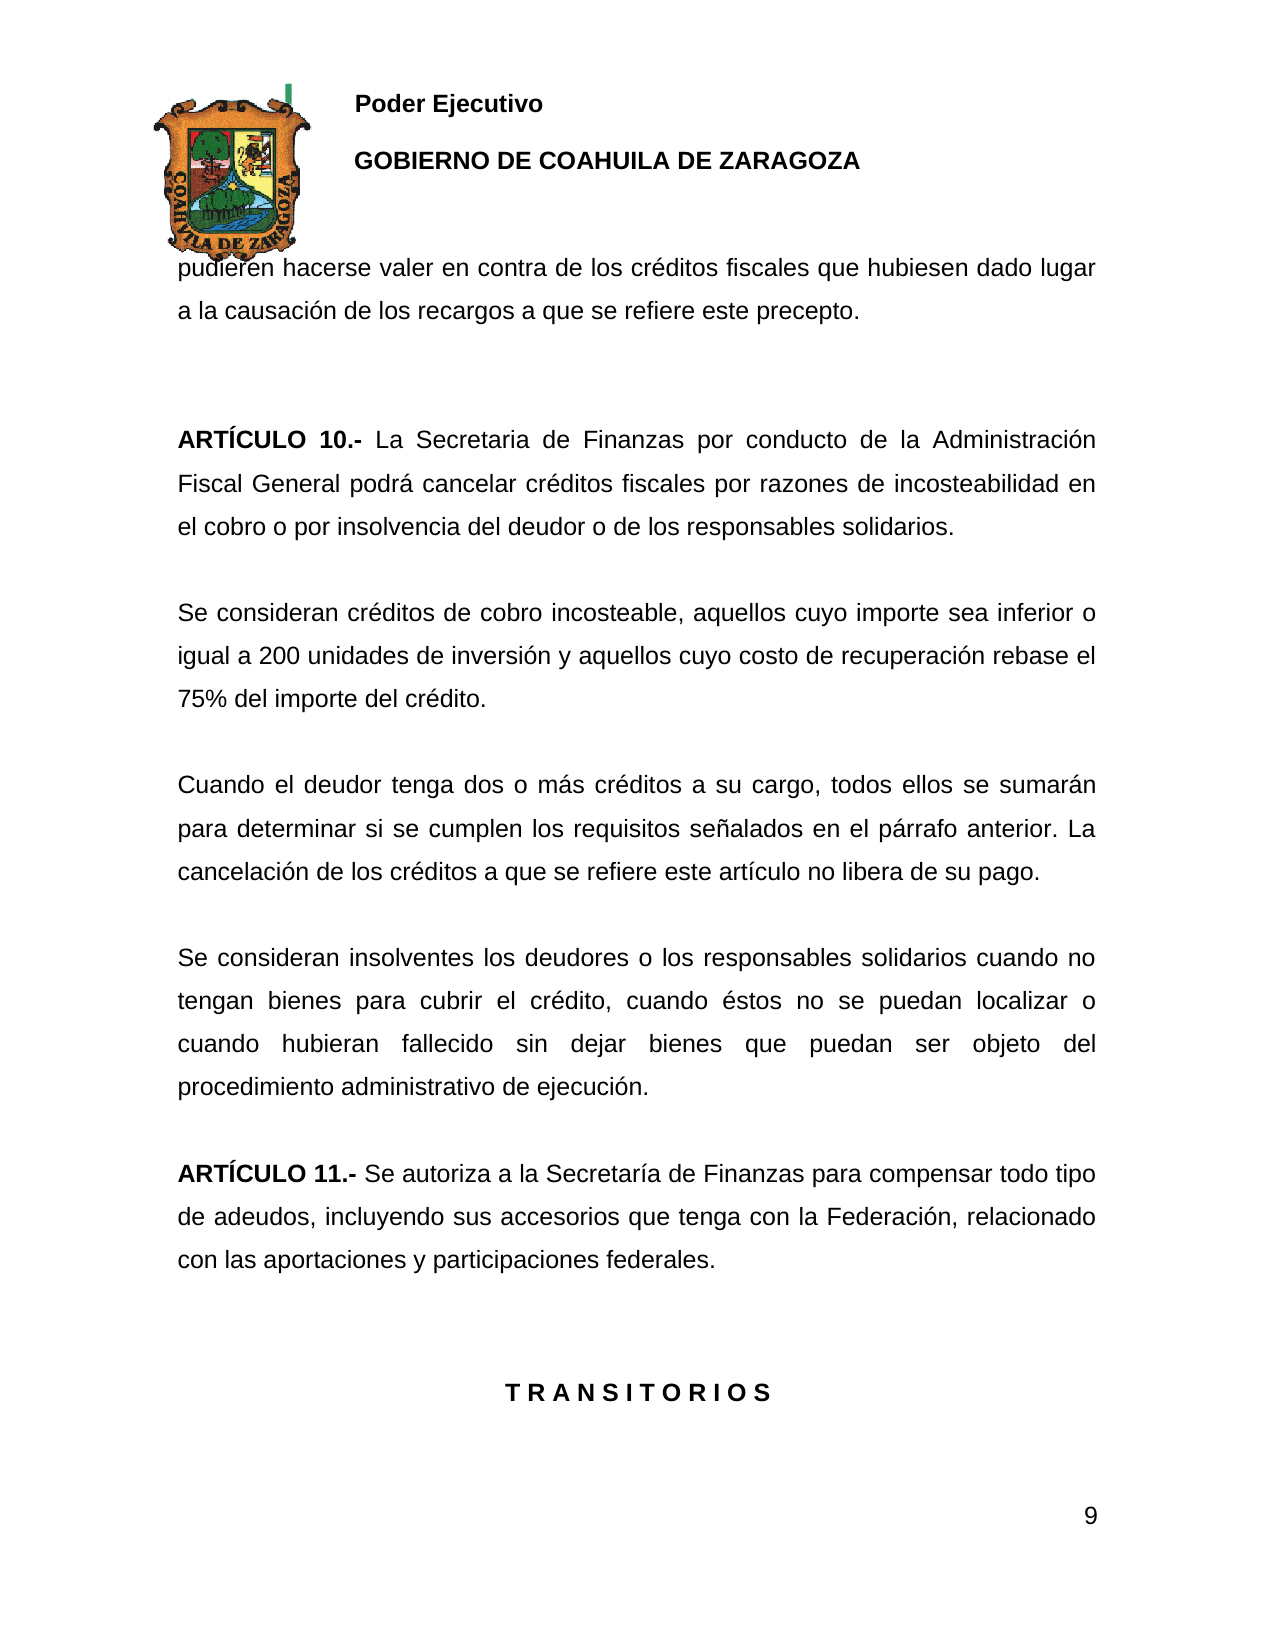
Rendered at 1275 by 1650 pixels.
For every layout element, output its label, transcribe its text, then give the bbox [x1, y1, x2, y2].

text Se consideran créditos de cobro incosteable, aquellos cuyo importe sea inferior o igual a 200 unidades de inversión y aquellos cuyo costo de recuperación rebase el 75% del importe del crédito. [177, 598, 1098, 713]
text Cuando el deudor tenga dos o más créditos a su cargo, todos ellos se sumarán para determinar si se cumplen los requisitos señalados en el párrafo anterior. La cancelación de los créditos a que se refiere este artículo no libera de su pago. [177, 771, 1098, 886]
text T R A N S I T O R I O S [177, 1378, 1098, 1407]
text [177, 253, 1098, 325]
text ARTÍCULO 10.- La Secretaria de Finanzas por conducto de la Administración Fiscal General podrá cancelar créditos fiscales por razones de incosteabilidad en el cobro o por insolvencia del deudor o de los responsables solidarios. [177, 426, 1098, 541]
picture [148, 88, 318, 268]
text ARTÍCULO 11.- Se autoriza a la Secretaría de Finanzas para compensar todo tipo de adeudos, incluyendo sus accesorios que tenga con la Federación, relacionado con las aportaciones y participaciones federales. [177, 1159, 1098, 1274]
text Se consideran insolventes los deudores o los responsables solidarios cuando no tengan bienes para cubrir el crédito, cuando éstos no se puedan localizar o cuando hubieran fallecido sin dejar bienes que puedan ser objeto del procedimiento administrativo de ejecución. [177, 943, 1098, 1101]
